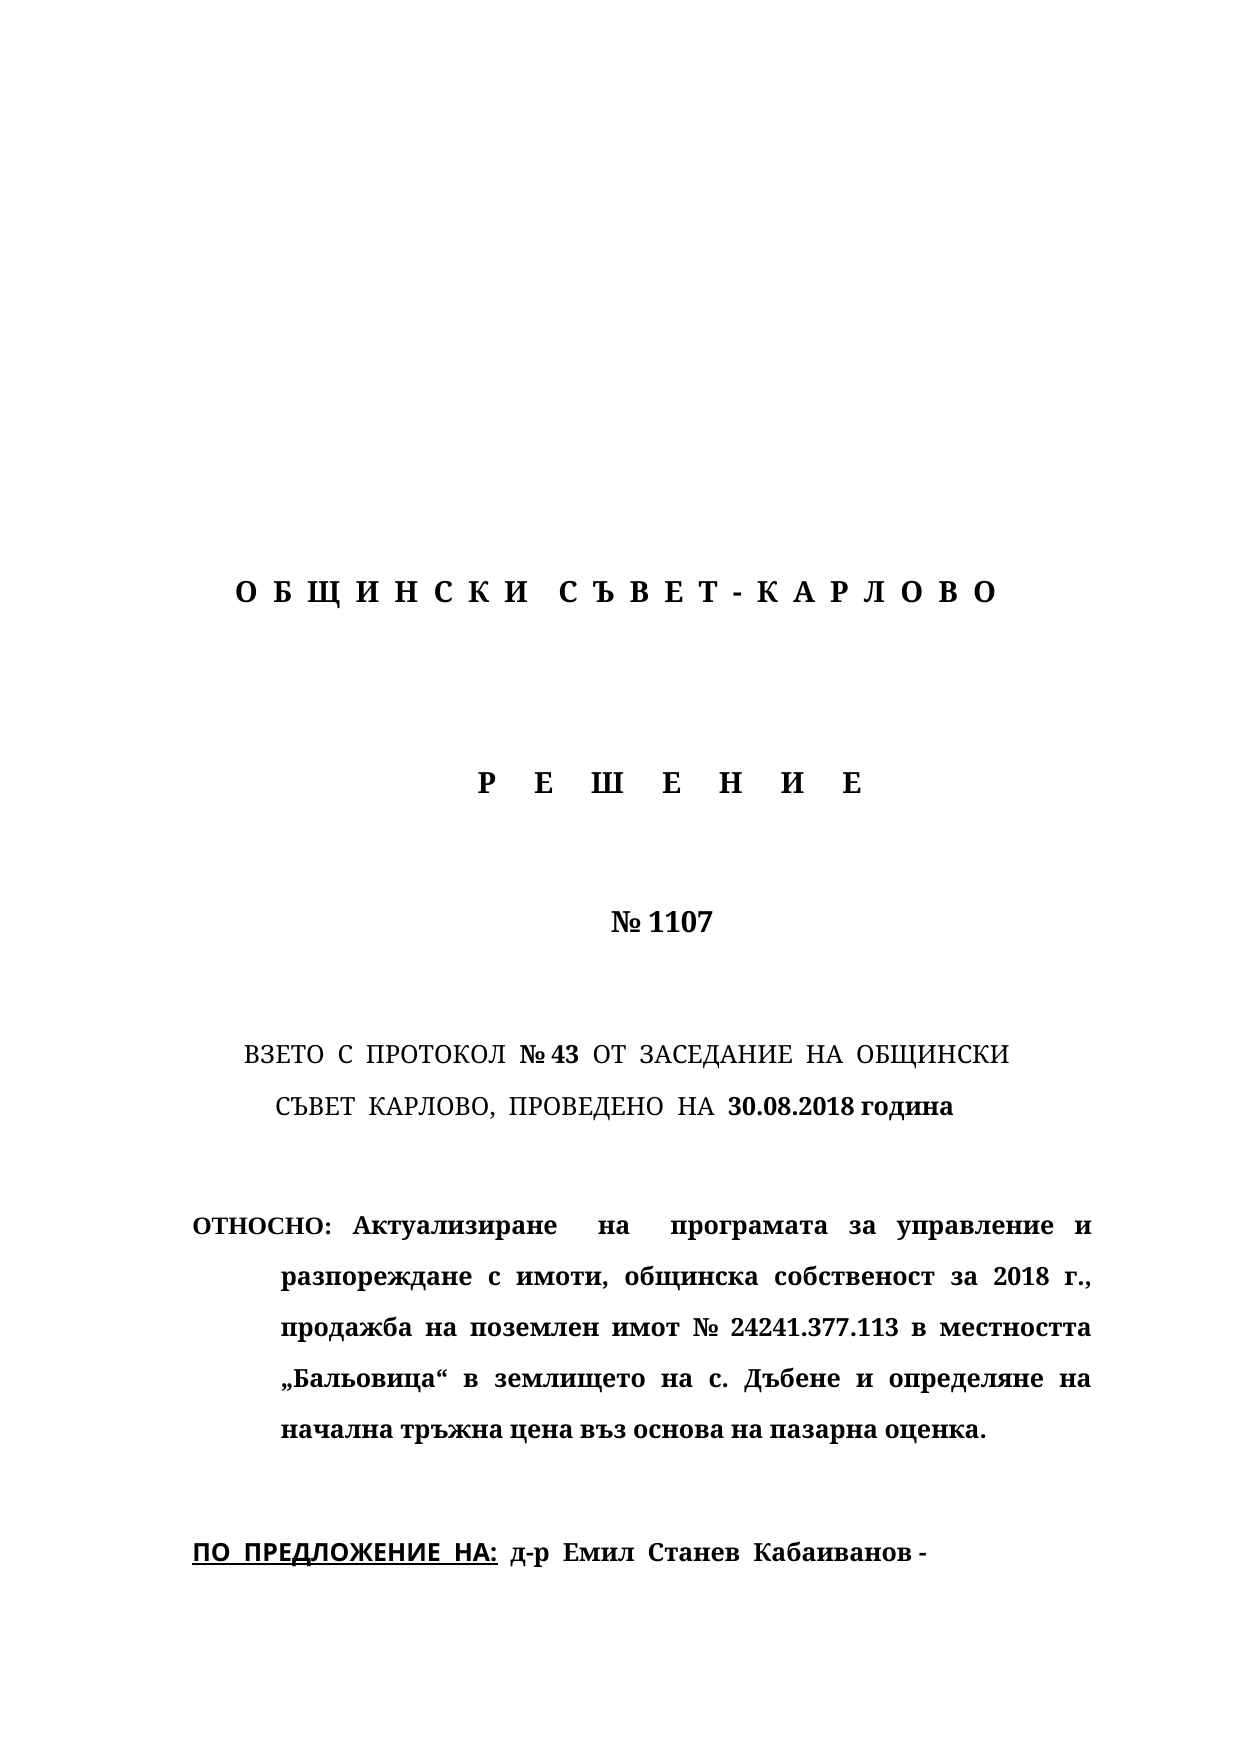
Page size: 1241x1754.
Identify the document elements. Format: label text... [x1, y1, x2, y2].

text ОТНОСНО: Актуализиране на програмата за управление и разпореждане с имоти, общинска собственост за 2018 г., продажба на поземлен имот № 24241.377.113 в местността „Бальовица“ в землището на с. Дъбене и определяне на начална тръжна цена въз основа на пазарна оценка. [192, 1207, 1093, 1446]
text О Б Щ И Н С К И С Ъ В Е Т - К А Р Л О В О [148, 572, 1084, 611]
text ПО ПРЕДЛОЖЕНИЕ НА: д-р Емил Станев Кабаиванов - [192, 1534, 1093, 1569]
text № 1107 [210, 901, 1084, 941]
text Р Е Ш Е Н И Е [210, 763, 1084, 802]
text ВЗЕТО С ПРОТОКОЛ № 43 ОТ ЗАСЕДАНИЕ НА ОБЩИНСКИ [148, 1037, 1084, 1071]
text СЪВЕТ КАРЛОВО, ПРОВЕДЕНО НА 30.08.2018 година [210, 1088, 1084, 1122]
